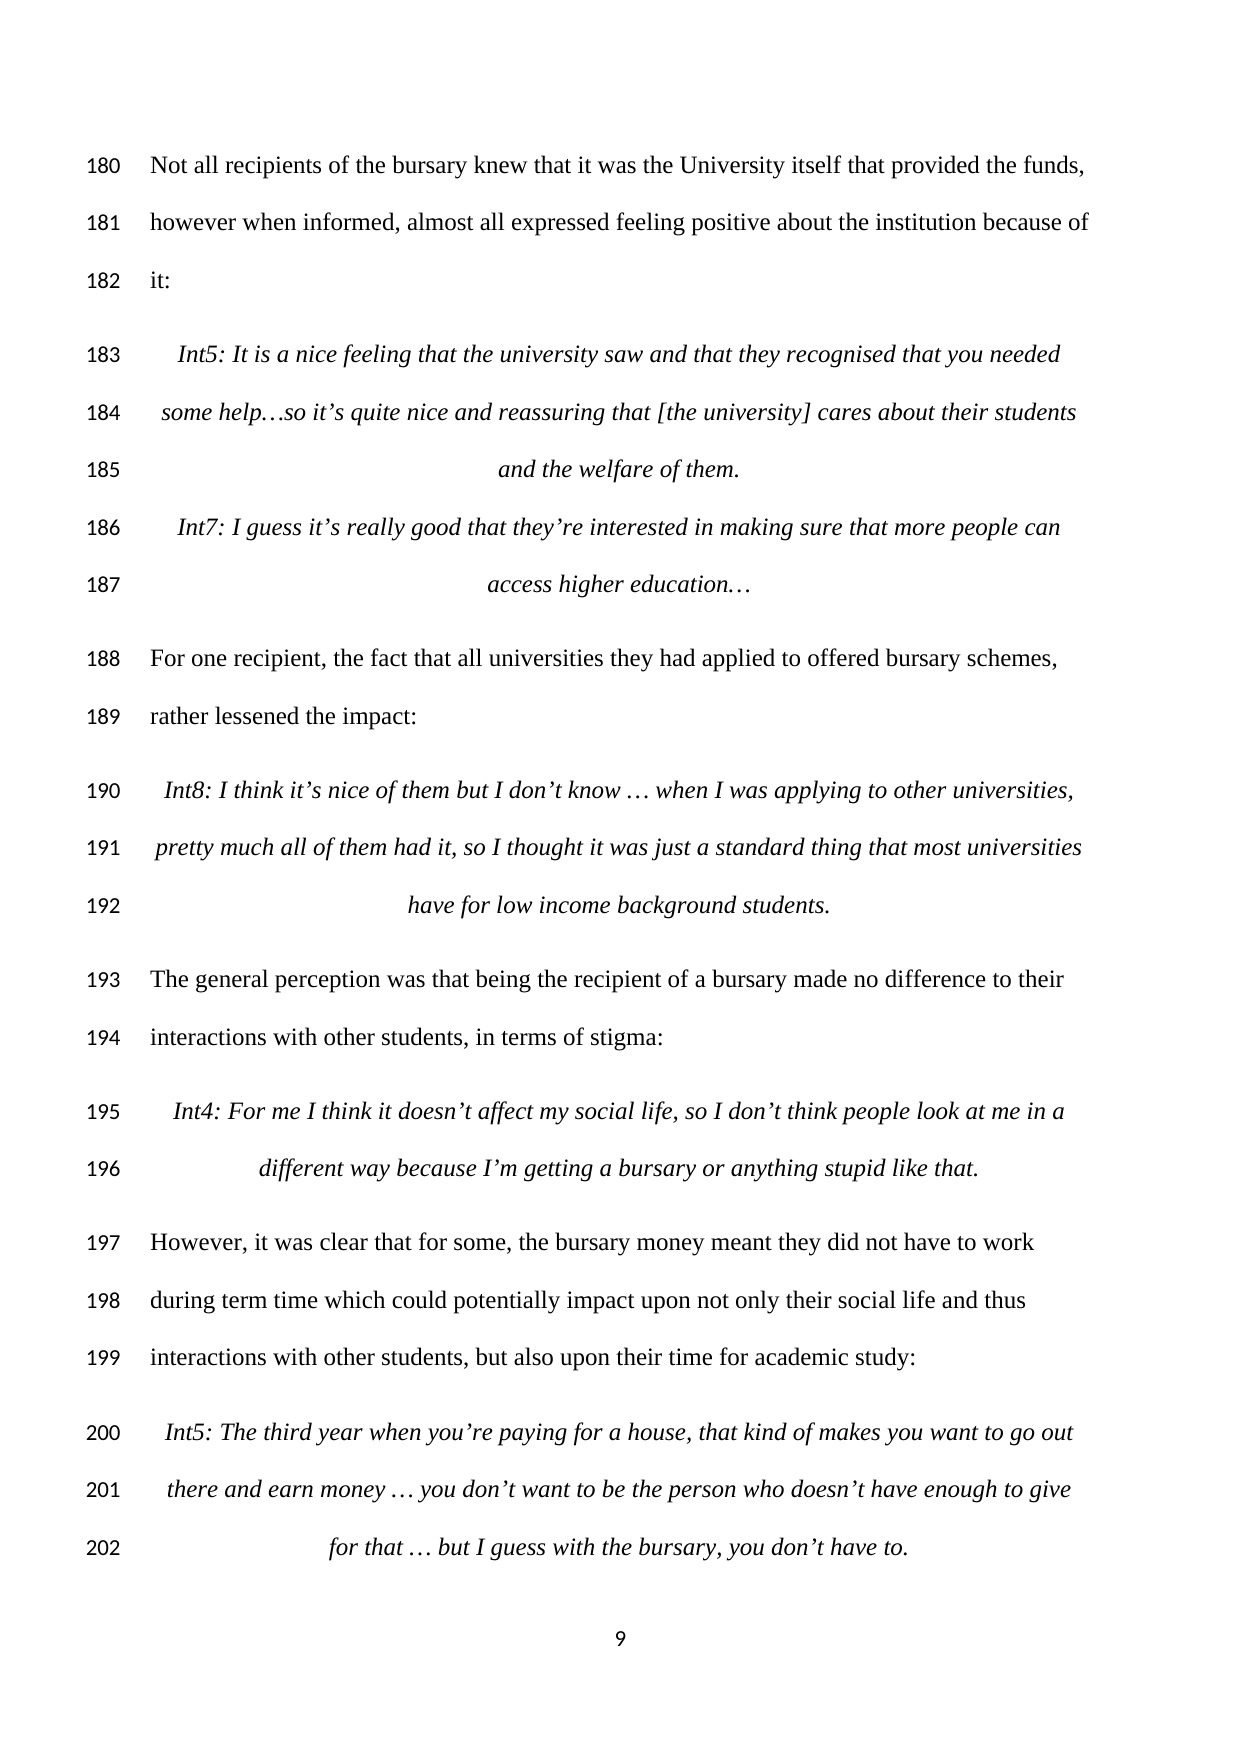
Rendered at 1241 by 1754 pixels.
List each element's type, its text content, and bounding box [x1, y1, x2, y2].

text The general perception was that being the recipient of a bursary made no difference to their interactions with other students, in terms of stigma: [150, 964, 1090, 1050]
text Int5: The third year when you’re paying for a house, that kind of makes you want to go out there and earn money … you don’t want to be the person who doesn’t have enough to give for that … but I guess with the bursary, you don’t have to. [150, 1417, 1090, 1560]
text Int7: I guess it’s really good that they’re interested in making sure that more people can access higher education… [150, 512, 1090, 598]
text Int5: It is a nice feeling that the university saw and that they recognised that you needed some help…so it’s quite nice and reassuring that [the university] cares about their students and the welfare of them. [150, 339, 1090, 483]
text Int4: For me I think it doesn’t affect my social life, so I don’t think people look at me in a different way because I’m getting a bursary or anything stupid like that. [150, 1096, 1090, 1182]
text For one recipient, the fact that all universities they had applied to offered bursary schemes, rather lessened the impact: [150, 643, 1090, 729]
text However, it was clear that for some, the bursary money meant they did not have to work during term time which could potentially impact upon not only their social life and thus interactions with other students, but also upon their time for academic study: [150, 1227, 1090, 1371]
text Int8: I think it’s nice of them but I don’t know … when I was applying to other universities, pretty much all of them had it, so I thought it was just a standard thing that most universities have for low income background students. [150, 775, 1090, 919]
text Not all recipients of the bursary knew that it was the University itself that provided the funds, however when informed, almost all expressed feeling positive about the institution because of it: [150, 150, 1090, 294]
